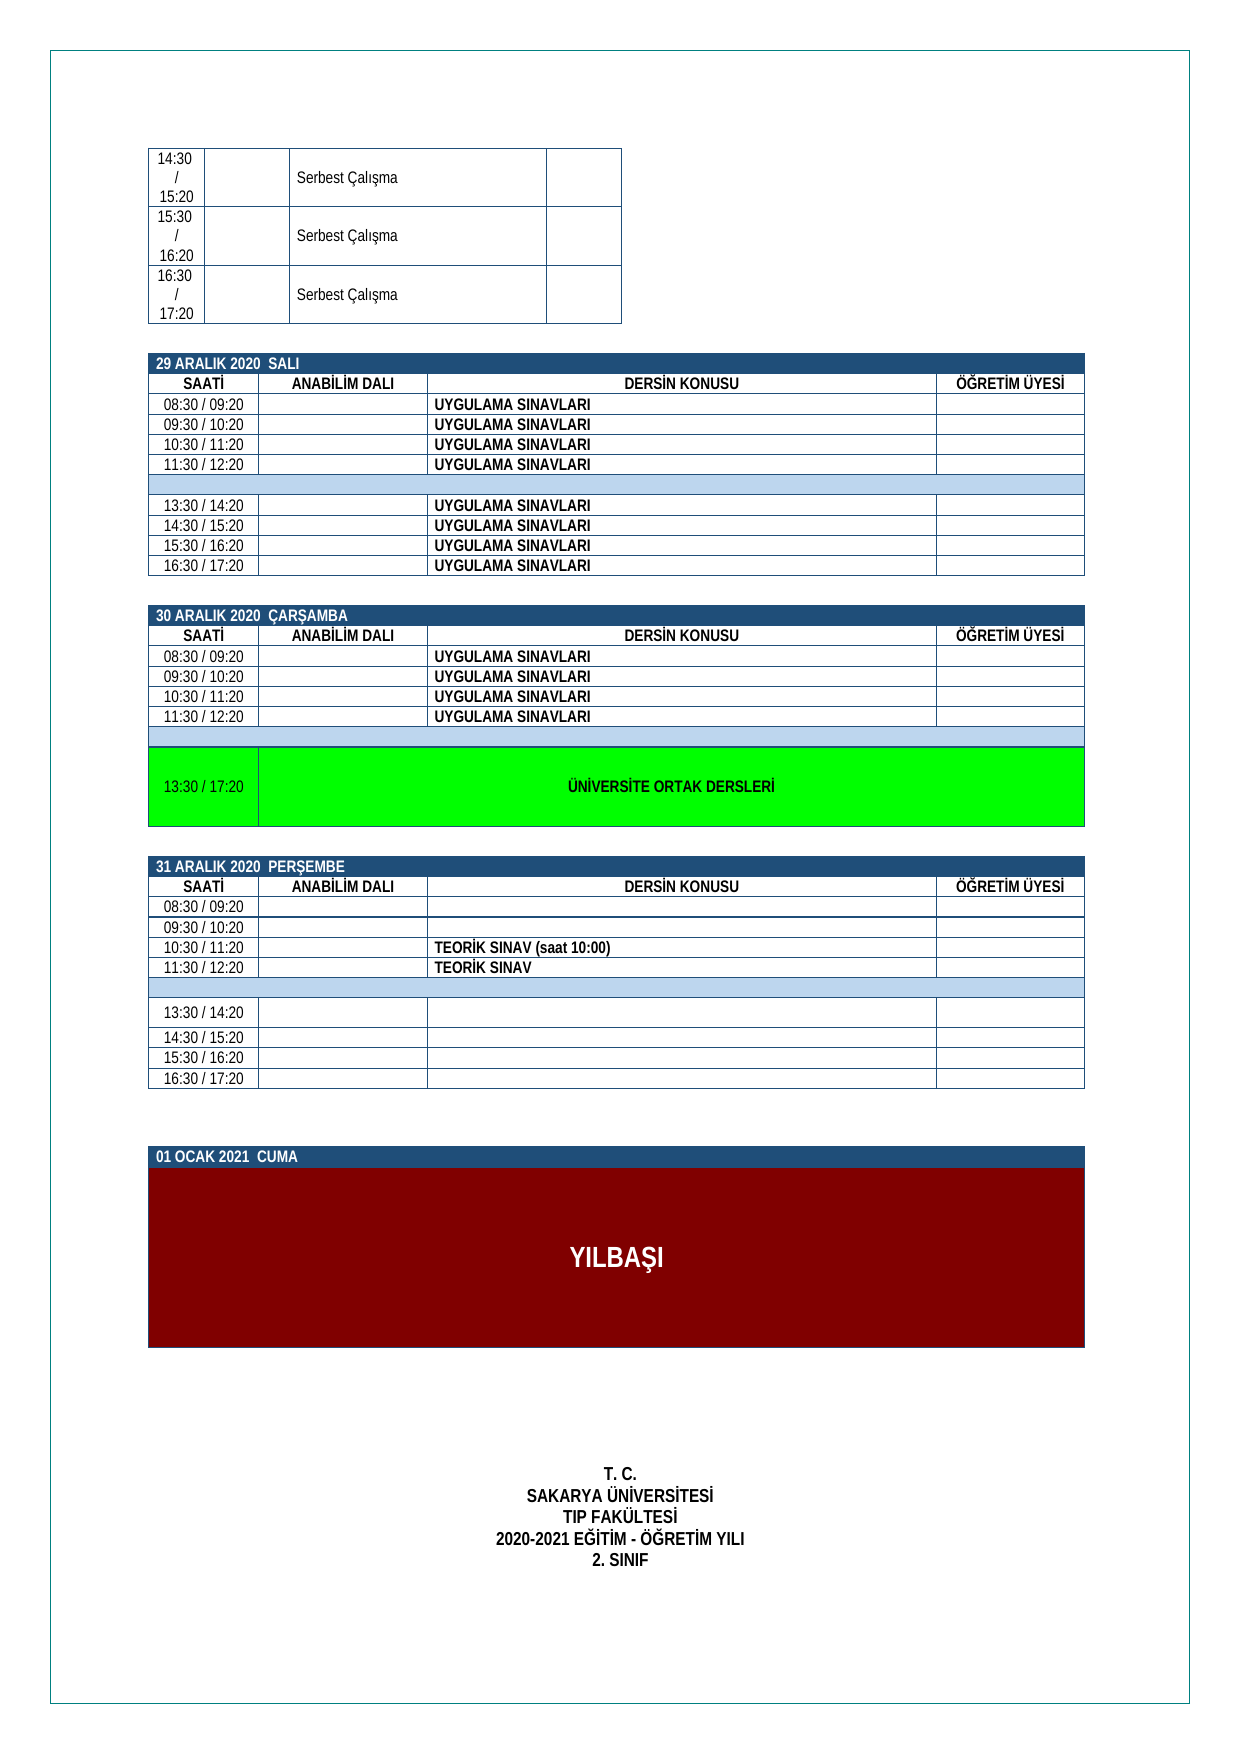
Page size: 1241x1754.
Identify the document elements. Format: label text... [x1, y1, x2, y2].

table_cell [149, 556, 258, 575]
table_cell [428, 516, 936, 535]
text 2020-2021 EĞİTİM - ÖĞRETİM YILI [147, 1528, 1093, 1549]
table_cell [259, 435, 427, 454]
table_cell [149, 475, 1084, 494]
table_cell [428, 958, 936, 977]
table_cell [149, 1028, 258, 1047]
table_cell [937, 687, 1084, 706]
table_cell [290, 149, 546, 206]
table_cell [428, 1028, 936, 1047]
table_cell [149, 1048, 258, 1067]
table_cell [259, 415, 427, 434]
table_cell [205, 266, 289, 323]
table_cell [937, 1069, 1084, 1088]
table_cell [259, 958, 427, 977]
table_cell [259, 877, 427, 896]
text 2. SINIF [147, 1549, 1093, 1571]
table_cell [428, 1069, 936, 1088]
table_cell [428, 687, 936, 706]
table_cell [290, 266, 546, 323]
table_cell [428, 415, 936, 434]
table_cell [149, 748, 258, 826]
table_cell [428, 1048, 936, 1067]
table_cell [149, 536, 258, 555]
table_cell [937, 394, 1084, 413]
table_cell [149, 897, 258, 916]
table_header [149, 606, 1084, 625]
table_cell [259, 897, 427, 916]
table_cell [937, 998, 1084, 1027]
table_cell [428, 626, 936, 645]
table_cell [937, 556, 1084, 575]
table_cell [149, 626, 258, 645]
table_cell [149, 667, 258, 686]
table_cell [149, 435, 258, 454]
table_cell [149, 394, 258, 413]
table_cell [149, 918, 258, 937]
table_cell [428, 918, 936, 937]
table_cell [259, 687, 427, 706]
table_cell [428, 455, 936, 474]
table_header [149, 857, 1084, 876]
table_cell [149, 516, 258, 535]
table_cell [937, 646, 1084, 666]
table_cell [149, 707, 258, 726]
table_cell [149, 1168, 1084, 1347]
text TIP FAKÜLTESİ [147, 1506, 1093, 1528]
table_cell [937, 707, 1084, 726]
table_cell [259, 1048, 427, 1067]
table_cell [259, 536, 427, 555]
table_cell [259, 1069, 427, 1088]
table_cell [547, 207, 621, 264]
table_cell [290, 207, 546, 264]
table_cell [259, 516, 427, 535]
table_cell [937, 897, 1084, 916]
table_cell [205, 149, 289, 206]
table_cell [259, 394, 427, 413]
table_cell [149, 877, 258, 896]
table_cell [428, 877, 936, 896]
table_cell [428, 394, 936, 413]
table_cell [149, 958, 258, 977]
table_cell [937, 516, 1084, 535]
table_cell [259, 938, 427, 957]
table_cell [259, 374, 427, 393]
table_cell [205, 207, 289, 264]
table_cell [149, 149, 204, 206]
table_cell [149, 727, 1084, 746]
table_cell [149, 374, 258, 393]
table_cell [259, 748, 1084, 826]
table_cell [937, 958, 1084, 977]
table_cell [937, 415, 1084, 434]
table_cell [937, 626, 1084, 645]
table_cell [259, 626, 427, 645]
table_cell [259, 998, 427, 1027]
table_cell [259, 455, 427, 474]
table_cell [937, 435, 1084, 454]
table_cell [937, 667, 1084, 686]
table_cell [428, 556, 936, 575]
text SAKARYA ÜNİVERSİTESİ [147, 1484, 1093, 1506]
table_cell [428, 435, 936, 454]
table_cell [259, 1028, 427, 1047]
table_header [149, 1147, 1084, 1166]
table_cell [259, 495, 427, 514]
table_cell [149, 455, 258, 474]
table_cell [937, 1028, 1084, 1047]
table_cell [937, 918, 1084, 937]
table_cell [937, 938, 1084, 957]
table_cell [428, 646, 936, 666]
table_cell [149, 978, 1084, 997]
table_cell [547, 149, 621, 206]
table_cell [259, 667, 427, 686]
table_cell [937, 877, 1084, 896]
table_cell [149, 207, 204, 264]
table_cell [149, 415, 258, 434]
text T. C. [147, 1463, 1093, 1484]
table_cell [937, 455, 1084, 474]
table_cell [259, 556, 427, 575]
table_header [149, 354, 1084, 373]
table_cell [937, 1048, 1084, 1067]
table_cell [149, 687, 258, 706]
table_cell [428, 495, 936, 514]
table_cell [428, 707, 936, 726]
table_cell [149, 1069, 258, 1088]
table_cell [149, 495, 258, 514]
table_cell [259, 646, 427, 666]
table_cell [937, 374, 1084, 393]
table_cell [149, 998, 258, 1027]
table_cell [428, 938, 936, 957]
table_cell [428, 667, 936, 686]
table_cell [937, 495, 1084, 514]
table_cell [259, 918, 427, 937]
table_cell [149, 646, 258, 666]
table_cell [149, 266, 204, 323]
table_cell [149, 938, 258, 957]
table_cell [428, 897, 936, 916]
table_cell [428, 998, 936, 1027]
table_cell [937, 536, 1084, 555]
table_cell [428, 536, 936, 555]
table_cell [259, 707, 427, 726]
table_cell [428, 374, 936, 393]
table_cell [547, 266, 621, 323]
